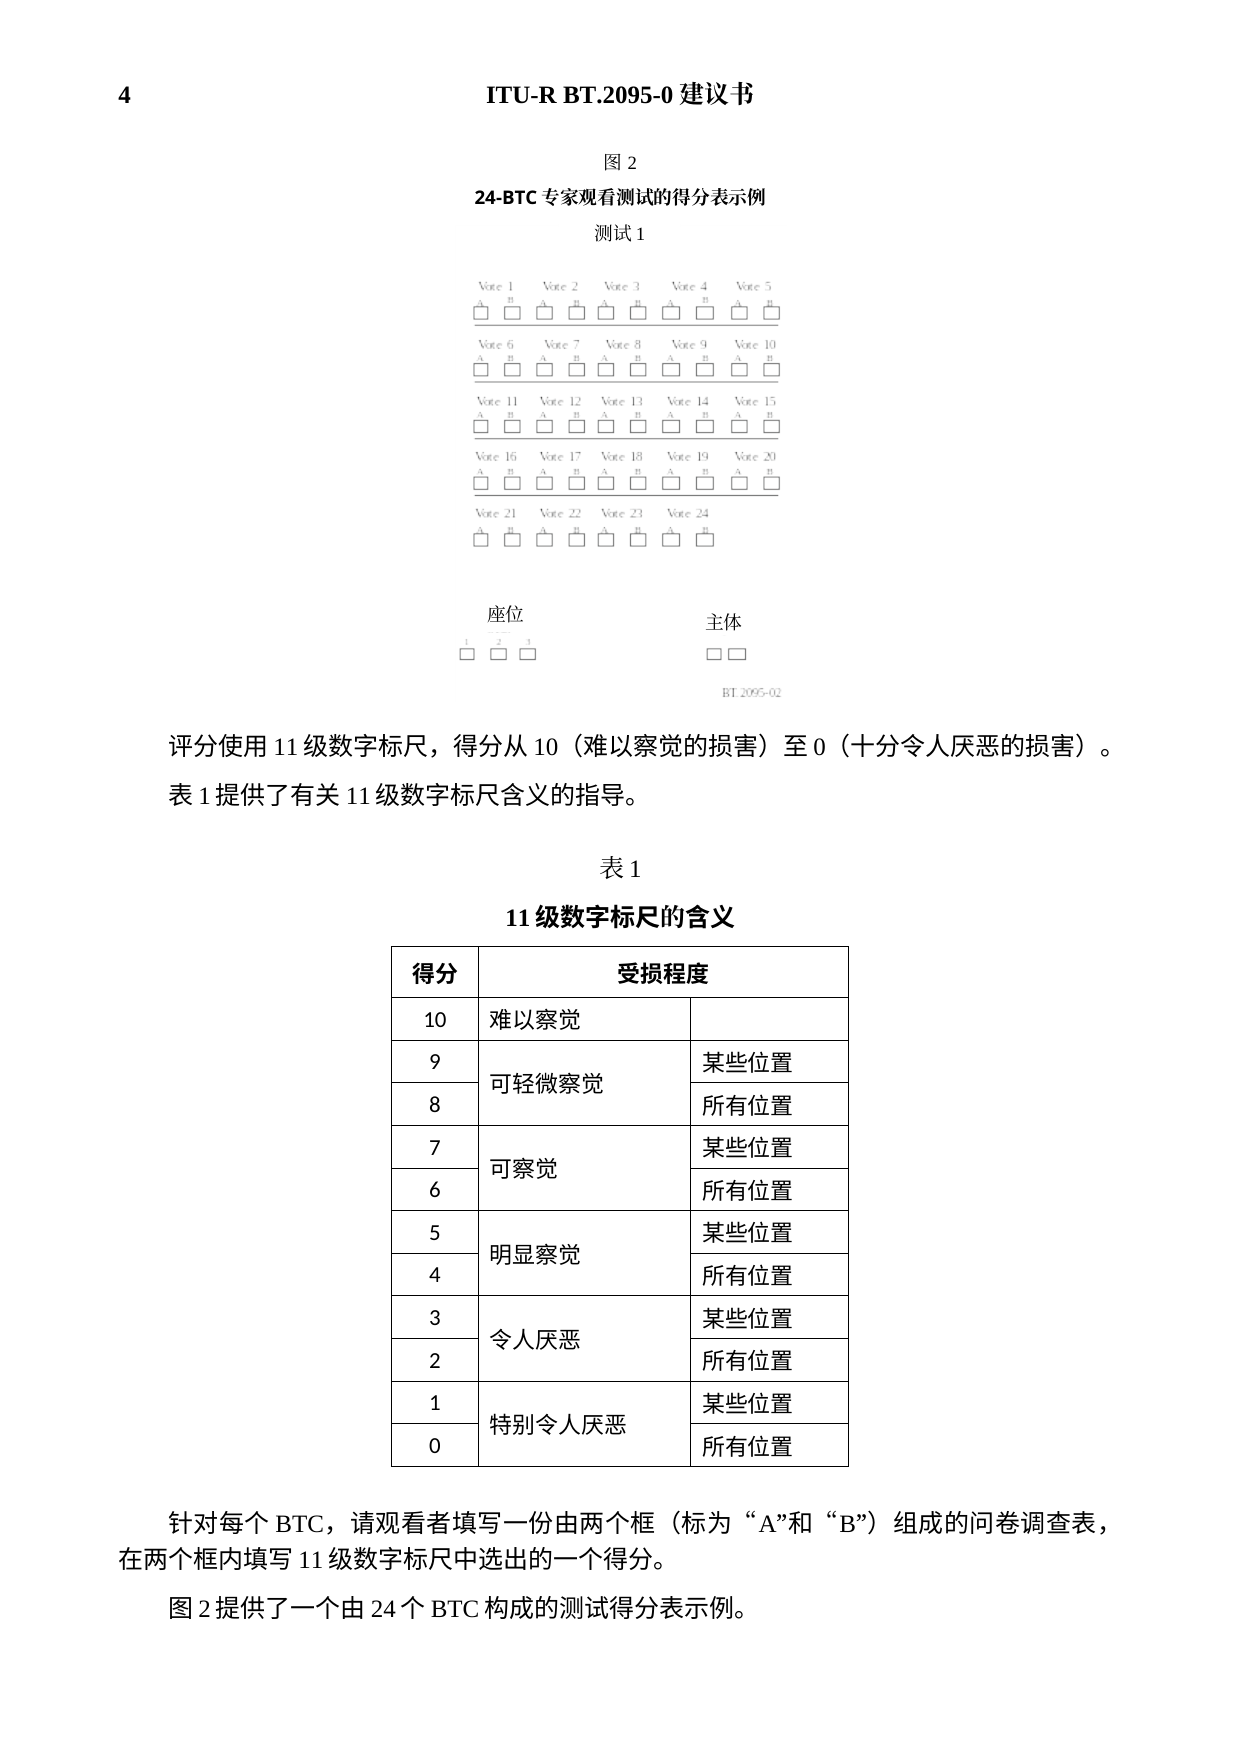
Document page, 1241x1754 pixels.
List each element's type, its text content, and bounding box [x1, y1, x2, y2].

title 24-BTC专家观看测试的得分表示例 [118, 183, 1122, 210]
table_cell 0 [392, 1424, 478, 1466]
table_cell 某些位置 [691, 1211, 848, 1253]
table_cell 所有位置 [691, 1339, 848, 1381]
table_header 得分 [392, 947, 478, 997]
table_header 受损程度 [479, 947, 848, 997]
table_cell 5 [392, 1211, 478, 1253]
table_cell 10 [392, 998, 478, 1040]
text 表1提供了有关11级数字标尺含义的指导。 [118, 775, 1122, 812]
table_cell 可察觉 [479, 1126, 690, 1210]
table_cell 7 [392, 1126, 478, 1167]
table_cell 所有位置 [691, 1424, 848, 1466]
table_cell 6 [392, 1169, 478, 1210]
table_cell 某些位置 [691, 1296, 848, 1338]
text 图2提供了一个由24个BTC构成的测试得分表示例。 [118, 1588, 1122, 1624]
table_cell 明显察觉 [479, 1211, 690, 1295]
table_cell 8 [392, 1083, 478, 1125]
title 11级数字标尺的含义 [118, 898, 1122, 934]
text 表1 [118, 849, 1122, 885]
table_cell 2 [392, 1339, 478, 1381]
table_cell 9 [392, 1041, 478, 1082]
table_cell 所有位置 [691, 1254, 848, 1295]
table_cell 可轻微察觉 [479, 1041, 690, 1125]
table_cell 4 [392, 1254, 478, 1295]
table_cell 3 [392, 1296, 478, 1338]
table_cell 难以察觉 [479, 998, 690, 1040]
table_cell 某些位置 [691, 1382, 848, 1423]
table_cell 某些位置 [691, 1126, 848, 1167]
text 图 2 [118, 148, 1122, 175]
table_cell 所有位置 [691, 1169, 848, 1210]
table_cell [691, 998, 848, 1040]
table_cell 令人厌恶 [479, 1296, 690, 1381]
text 针对每个BTC，请观看者填写一份由两个框（标为“A”和“B”）组成的问卷调查表，在两个框内填写11级数字标尺中选出的一个得分。 [118, 1503, 1122, 1576]
table_cell 1 [392, 1382, 478, 1423]
text 评分使用11级数字标尺，得分从10（难以察觉的损害）至0（十分令人厌恶的损害）。 [118, 727, 1122, 763]
table_cell 特别令人厌恶 [479, 1382, 690, 1466]
table_cell 所有位置 [691, 1083, 848, 1125]
table_cell 某些位置 [691, 1041, 848, 1082]
